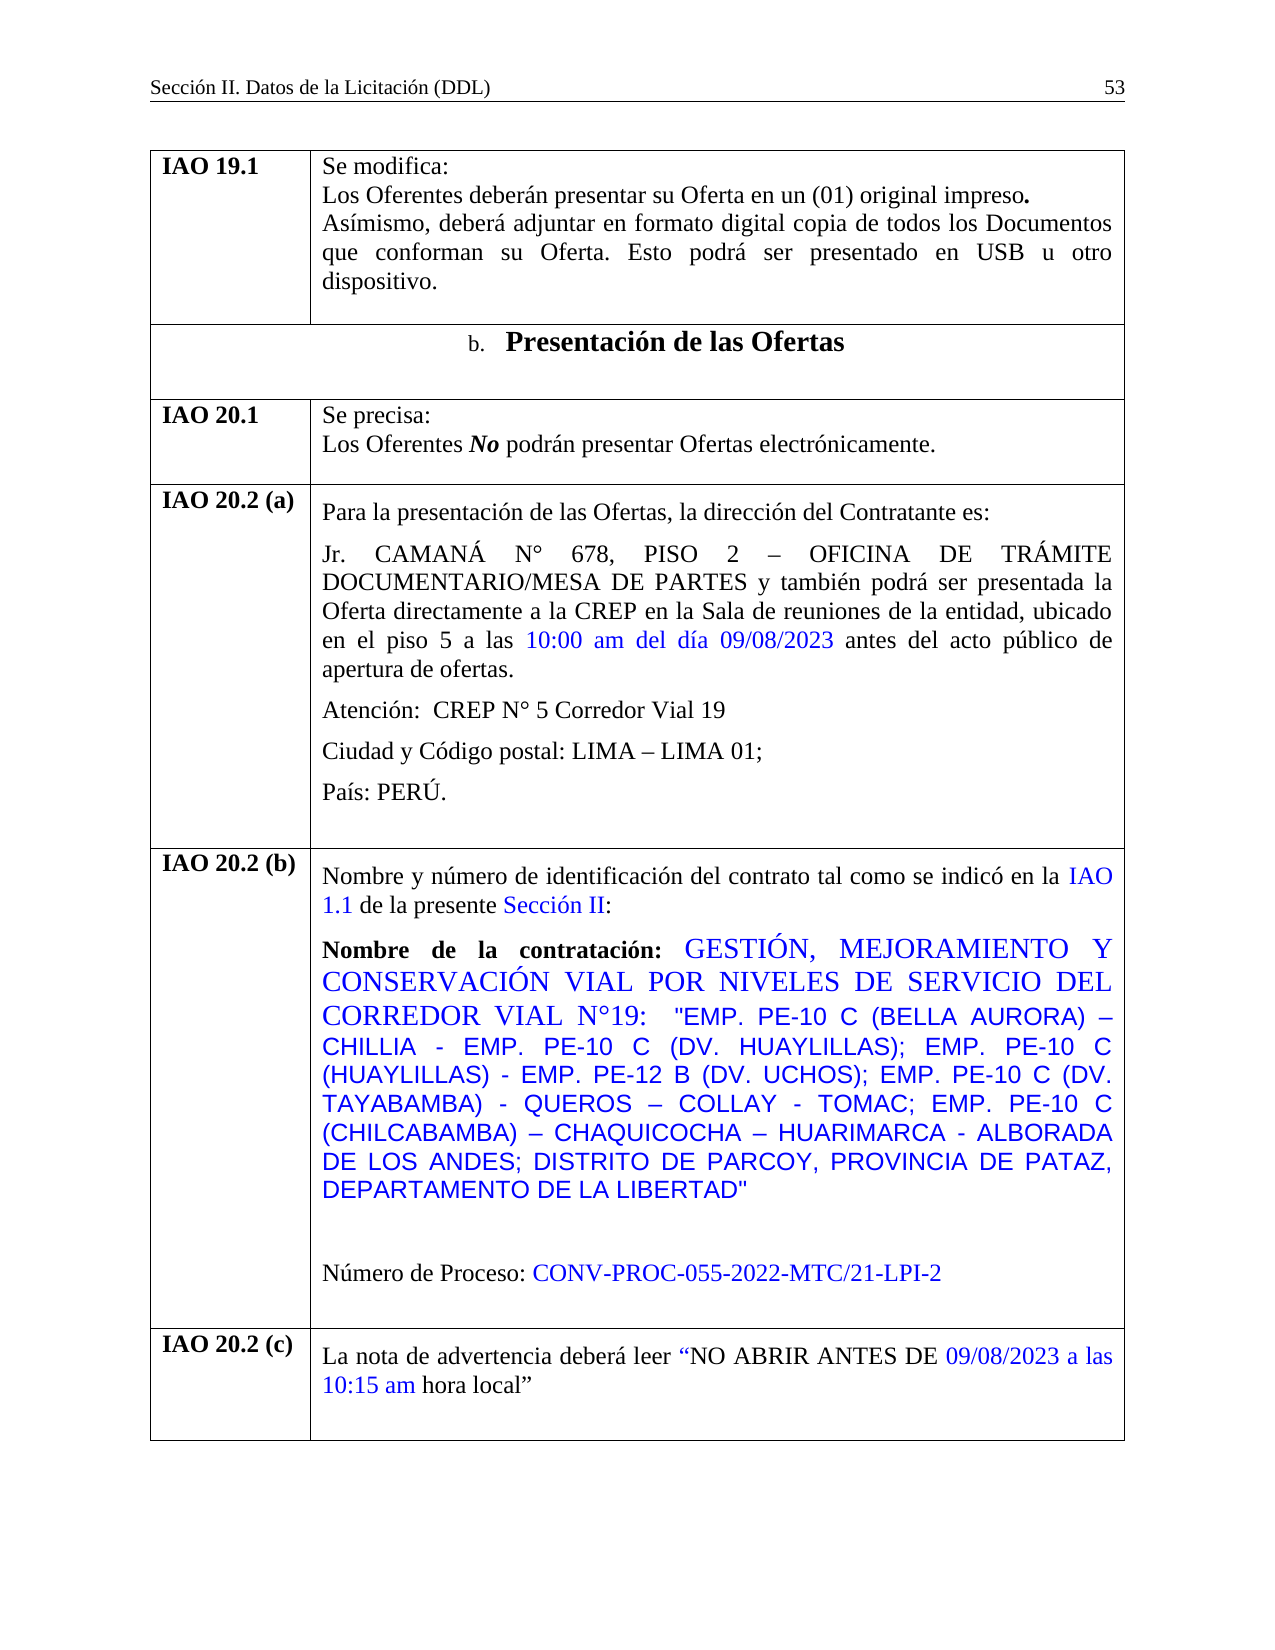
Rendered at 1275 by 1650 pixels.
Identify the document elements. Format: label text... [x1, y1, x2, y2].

table_cell IAO 20.2 (a) [151, 485, 310, 847]
table_cell IAO 20.1 [151, 400, 310, 484]
table_cell Se modifica: Los Oferentes deberán presentar su Oferta en un (01) original impreso. Asímismo, deberá adjuntar en formato digital copia de todos los Documentos que conforman su Oferta. Esto podrá ser presentado en USB u otro dispositivo. [311, 151, 1124, 323]
table_cell IAO 20.2 (c) [151, 1329, 310, 1440]
table_cell Se precisa: Los Oferentes No podrán presentar Ofertas electrónicamente. [311, 400, 1124, 484]
table_cell Presentación de las Ofertas [151, 325, 1124, 399]
table_cell Para la presentación de las Ofertas, la dirección del Contratante es: Jr. CAMANÁ N° 678, PISO 2 – OFICINA DE TRÁMITE DOCUMENTARIO/MESA DE PARTES y también podrá ser presentada la Oferta directamente a la CREP en la Sala de reuniones de la entidad, ubicado en el piso 5 a las 10:00 am del día 09/08/2023 antes del acto público de apertura de ofertas. Atención: CREP N° 5 Corredor Vial 19 Ciudad y Código postal: LIMA – LIMA 01; País: PERÚ. [311, 485, 1124, 847]
table_cell Nombre y número de identificación del contrato tal como se indicó en la IAO 1.1 de la presente Sección II: Nombre de la contratación: GESTIÓN, MEJORAMIENTO Y CONSERVACIÓN VIAL POR NIVELES DE SERVICIO DEL CORREDOR VIAL N°19: "EMP. PE-10 C (BELLA AURORA) – CHILLIA - EMP. PE-10 C (DV. HUAYLILLAS); EMP. PE-10 C (HUAYLILLAS) - EMP. PE-12 B (DV. UCHOS); EMP. PE-10 C (DV. TAYABAMBA) - QUEROS – COLLAY - TOMAC; EMP. PE-10 C (CHILCABAMBA) – CHAQUICOCHA – HUARIMARCA - ALBORADA DE LOS ANDES; DISTRITO DE PARCOY, PROVINCIA DE PATAZ, DEPARTAMENTO DE LA LIBERTAD" Número de Proceso: CONV-PROC-055-2022-MTC/21-LPI-2 [311, 849, 1124, 1328]
table_cell IAO 20.2 (b) [151, 849, 310, 1328]
table_cell IAO 19.1 [151, 151, 310, 323]
table_cell La nota de advertencia deberá leer “NO ABRIR ANTES DE 09/08/2023 a las 10:15 am hora local” [311, 1329, 1124, 1440]
